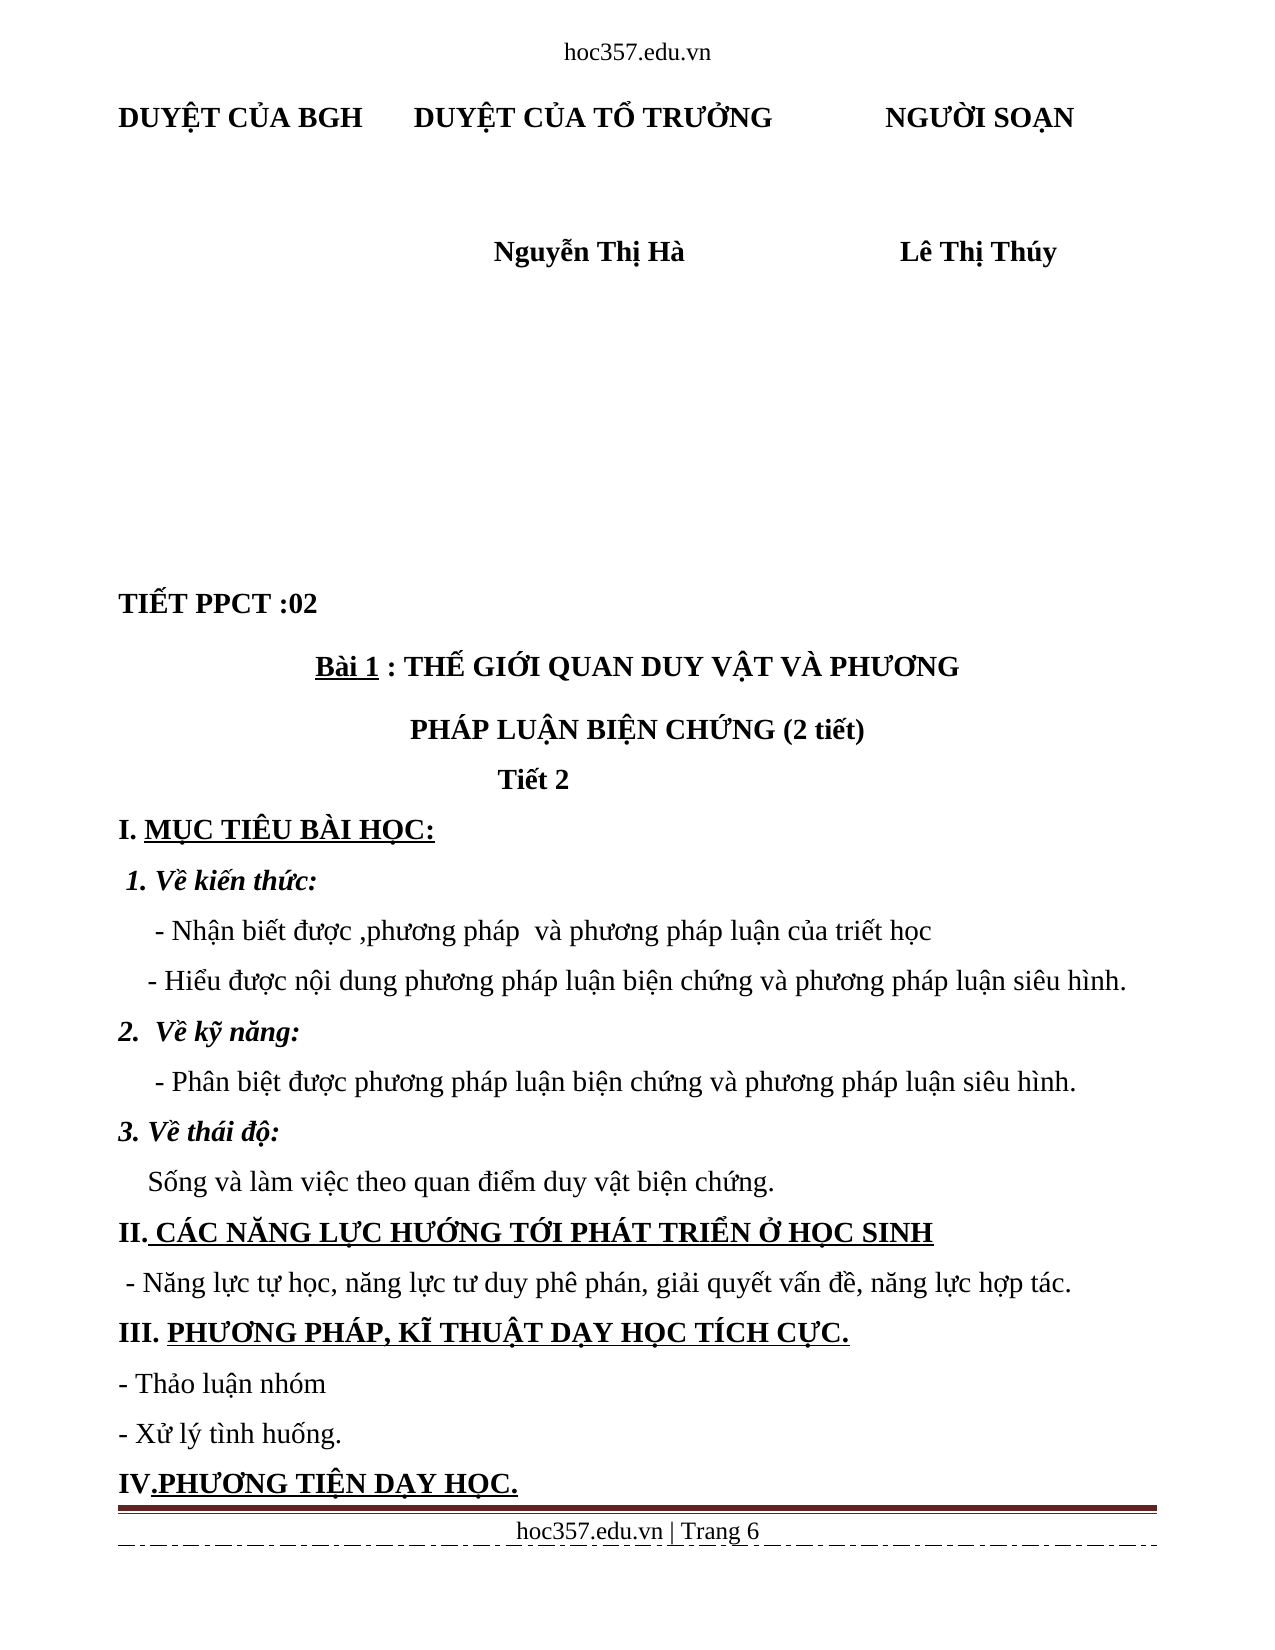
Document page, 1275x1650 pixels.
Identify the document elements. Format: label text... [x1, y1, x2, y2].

text II. CÁC NĂNG LỰC HƯỚNG TỚI PHÁT TRIỂN Ở HỌC SINH [118, 1215, 1157, 1248]
table_header NGƯỜI SOẠN Lê Thị Thúy [794, 100, 1168, 267]
text - Xử lý tình huống. [118, 1416, 1157, 1450]
table_header DUYỆT CỦA BGH [107, 100, 402, 267]
text I. MỤC TIÊU BÀI HỌC: [118, 812, 1157, 846]
text Sống và làm việc theo quan điểm duy vật biện chứng. [118, 1164, 1157, 1198]
text III. PHƯƠNG PHÁP, KĨ THUẬT DẠY HỌC TÍCH CỰC. [118, 1316, 1157, 1349]
text 1. Về kiến thức: [118, 863, 1157, 896]
text - Nhận biết được ,phương pháp và phương pháp luận của triết học [118, 913, 1157, 947]
text Tiết 2 [118, 762, 1157, 796]
text - Hiểu được nội dung phương pháp luận biện chứng và phương pháp luận siêu hình. [118, 963, 1157, 997]
table_header DUYỆT CỦA TỔ TRƯỞNG Nguyễn Thị Hà [402, 100, 794, 267]
text IV.PHƯƠNG TIỆN DẠY HỌC. [118, 1466, 1157, 1500]
text 2. Về kỹ năng: [118, 1014, 1157, 1047]
text PHÁP LUẬN BIỆN CHỨNG (2 tiết) [118, 712, 1157, 745]
text TIẾT PPCT :02 [118, 586, 1157, 620]
text - Thảo luận nhóm [118, 1366, 1157, 1399]
text - Năng lực tự học, năng lực tư duy phê phán, giải quyết vấn đề, năng lực hợp tác. [118, 1265, 1157, 1299]
text 3. Về thái độ: [118, 1114, 1157, 1148]
text - Phân biệt được phương pháp luận biện chứng và phương pháp luận siêu hình. [118, 1064, 1157, 1097]
text Bài 1 : THẾ GIỚI QUAN DUY VẬT VÀ PHƯƠNG [118, 649, 1157, 682]
